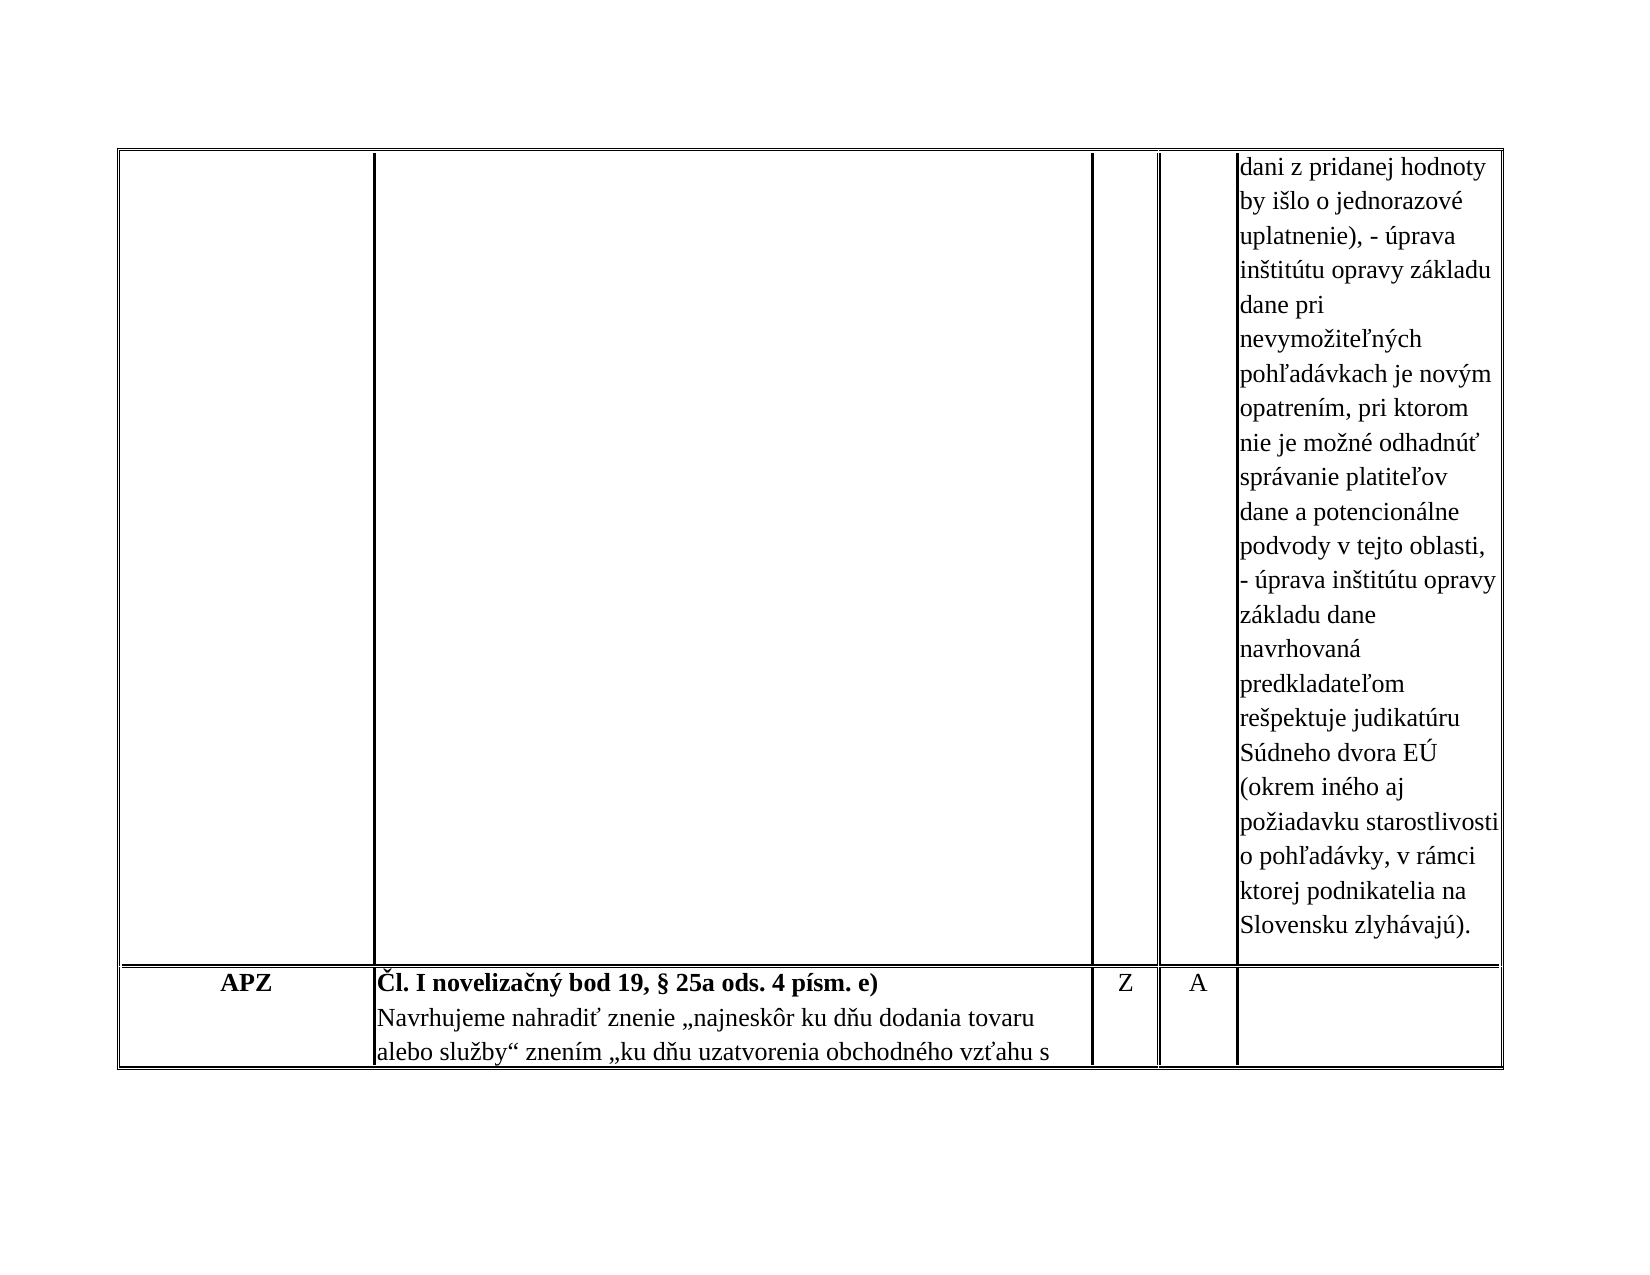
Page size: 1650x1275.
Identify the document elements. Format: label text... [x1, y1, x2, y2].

table_cell APZ [120, 964, 374, 1066]
table_cell Z [1092, 149, 1159, 964]
table_cell APZ [120, 151, 374, 964]
table_cell A [1159, 968, 1237, 1066]
table_cell Z [1092, 964, 1159, 1066]
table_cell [1237, 151, 1501, 964]
table_cell N [1159, 151, 1237, 964]
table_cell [374, 968, 1092, 1066]
table_cell [1237, 964, 1501, 1066]
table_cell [374, 151, 1092, 964]
